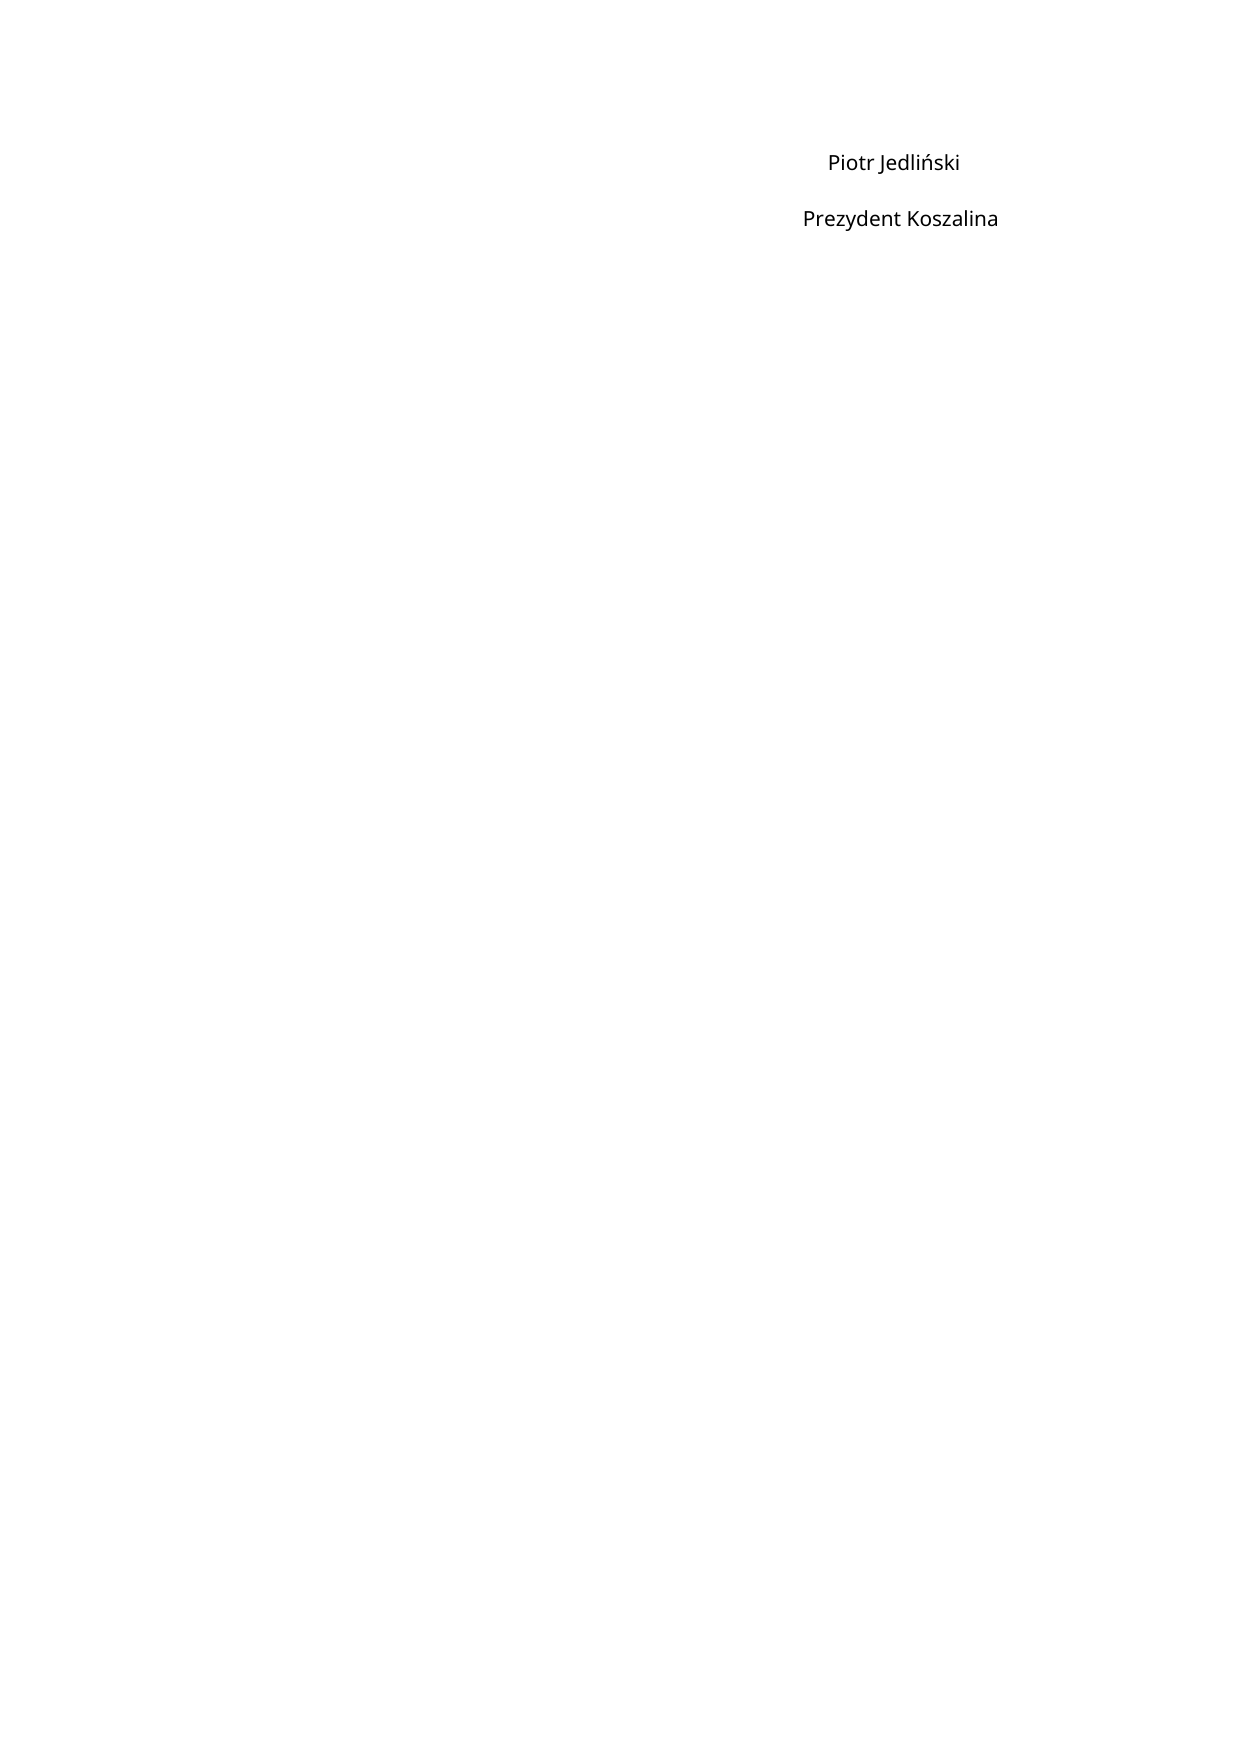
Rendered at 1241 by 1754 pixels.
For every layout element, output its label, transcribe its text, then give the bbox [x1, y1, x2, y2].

text Prezydent Koszalina [635, 204, 1093, 233]
text Piotr Jedliński [148, 148, 1093, 176]
